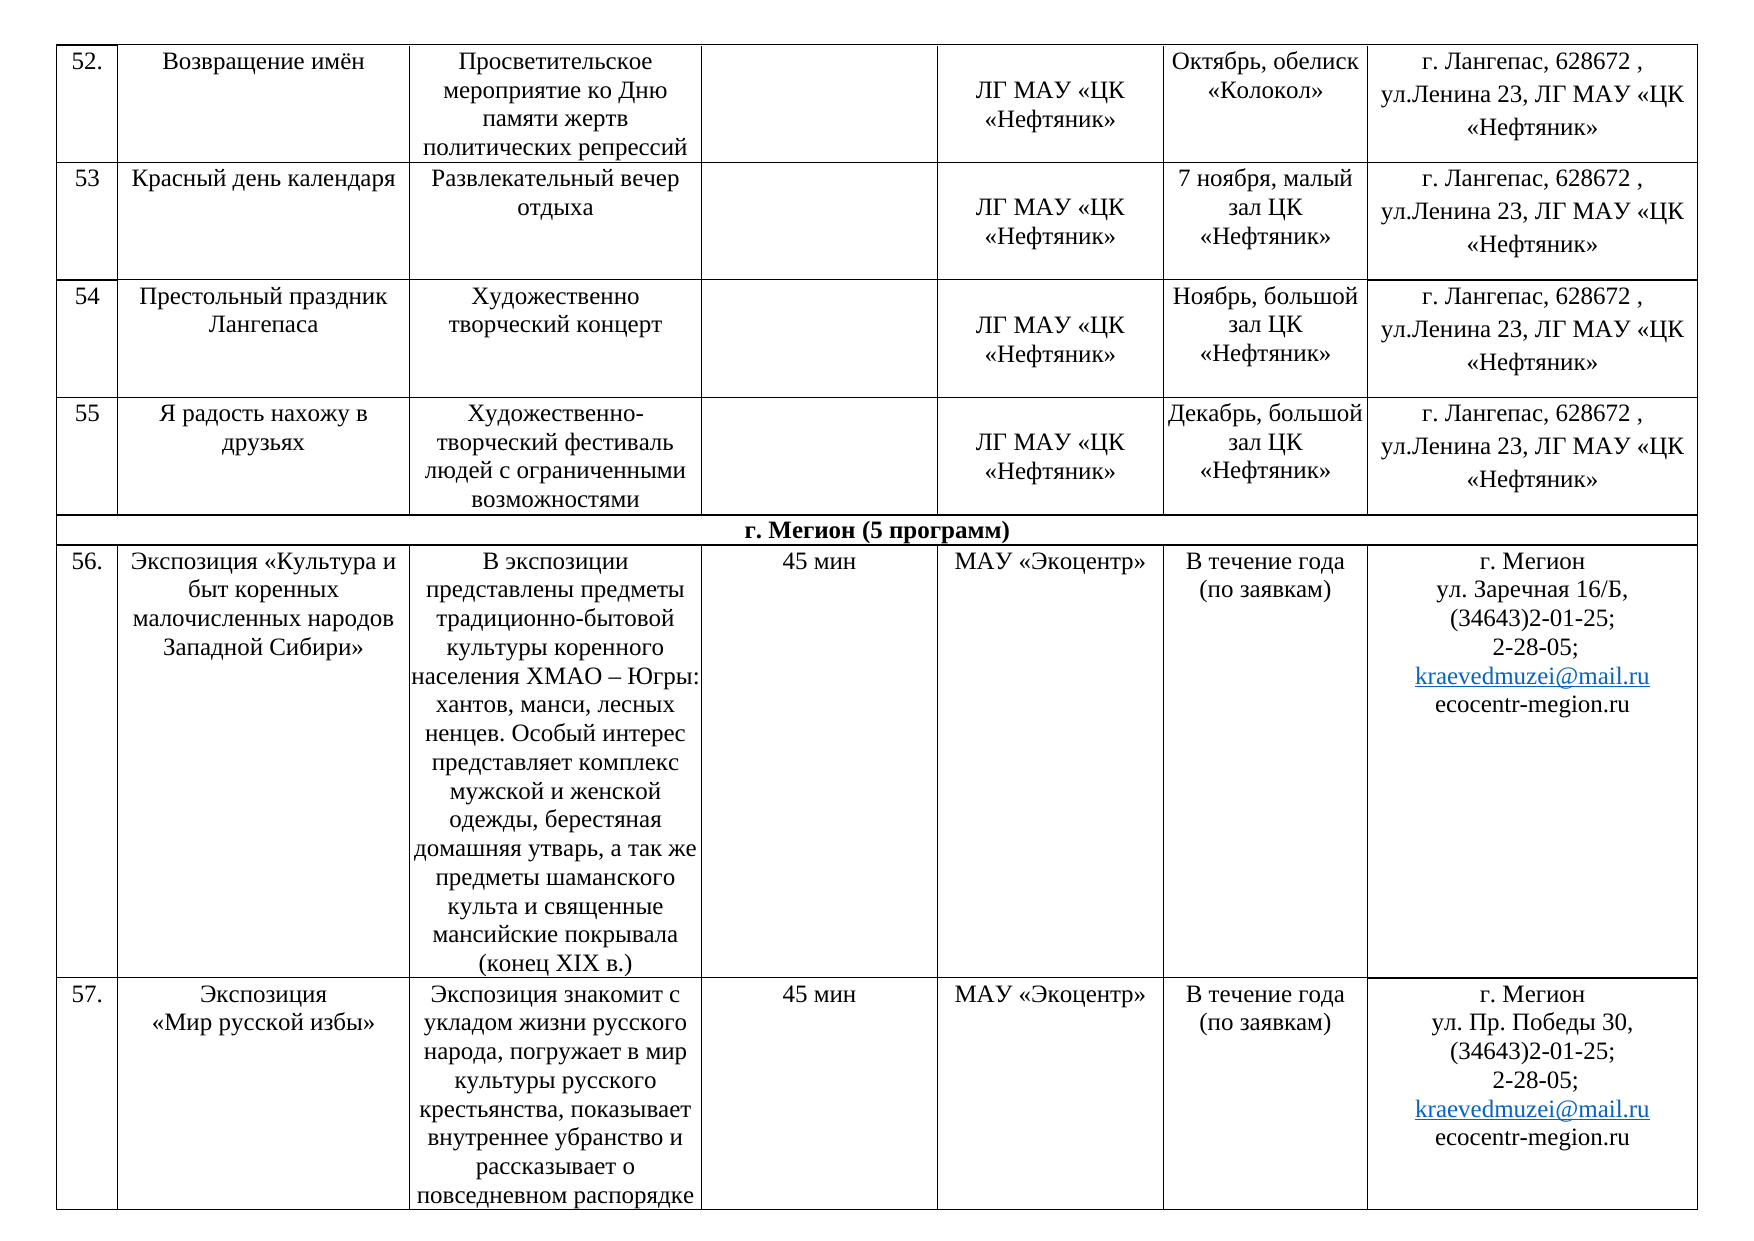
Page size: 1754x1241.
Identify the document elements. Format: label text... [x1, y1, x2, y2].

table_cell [937, 45, 1163, 162]
table_cell Возвращение имён [118, 45, 409, 162]
table_cell Декабрь, большой зал ЦК «Нефтяник» [1164, 398, 1367, 514]
table_cell 55 [57, 398, 117, 514]
table_cell ЛГ МАУ «ЦК «Нефтяник» [938, 398, 1163, 514]
table_cell Красный день календаря [118, 163, 409, 279]
table_cell Октябрь, обелиск «Колокол» [1163, 45, 1367, 162]
table_cell 57. [57, 978, 117, 1209]
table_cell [1368, 45, 1697, 162]
table_cell г. Лангепас, 628672 , ул.Ленина 23, ЛГ МАУ «ЦК «Нефтяник» [1368, 398, 1697, 514]
table_cell Я радость нахожу в друзьях [118, 398, 409, 514]
table_cell [702, 280, 937, 397]
table_cell Просветительское мероприятие ко Дню памяти жертв политических репрессий [410, 45, 701, 162]
table_cell Экспозиция «Культура и быт коренных малочисленных народов Западной Сибири» [118, 546, 409, 977]
table_cell 45 мин [702, 978, 937, 1209]
table_cell г. Мегион ул. Заречная 16/Б, (34643)2-01-25; 2-28-05; kraevedmuzei@mail.ru ecocentr-megion.ru [1368, 546, 1697, 977]
table_cell Художественно творческий концерт [410, 280, 701, 397]
table_cell В экспозиции представлены предметы традиционно-бытовой культуры коренного населения ХМАО – Югры: хантов, манси, лесных ненцев. Особый интерес представляет комплекс мужской и женской одежды, берестяная домашняя утварь, а так же предметы шаманского культа и священные мансийские покрывала (конец XIX в.) [410, 546, 701, 977]
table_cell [410, 978, 701, 1209]
table_cell 56. [57, 546, 117, 977]
table_cell ЛГ МАУ «ЦК «Нефтяник» [938, 280, 1163, 397]
table_cell г. Лангепас, 628672 , ул.Ленина 23, ЛГ МАУ «ЦК «Нефтяник» [1368, 281, 1697, 397]
table_cell [701, 45, 937, 162]
table_cell 54 [57, 281, 117, 397]
table_cell г. Лангепас, 628672 , ул.Ленина 23, ЛГ МАУ «ЦК «Нефтяник» [1368, 163, 1697, 279]
table_cell 45 мин [702, 546, 937, 977]
table_cell 52. [57, 46, 117, 162]
table_cell [702, 398, 937, 514]
table_cell 7 ноября, малый зал ЦК «Нефтяник» [1164, 163, 1367, 279]
table_cell В течение года (по заявкам) [1164, 546, 1367, 977]
table_cell МАУ «Экоцентр» [938, 546, 1163, 977]
table_cell г. Мегион (5 программ) [57, 516, 1697, 544]
table_cell [702, 163, 937, 279]
table_cell ЛГ МАУ «ЦК «Нефтяник» [938, 163, 1163, 279]
table_cell 53 [57, 163, 117, 279]
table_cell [118, 978, 409, 1209]
table_cell Развлекательный вечер отдыха [410, 163, 701, 279]
table_cell Ноябрь, большой зал ЦК «Нефтяник» [1164, 280, 1367, 397]
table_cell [1164, 978, 1367, 1209]
table_cell Художественно-творческий фестиваль людей с ограниченными возможностями [410, 398, 701, 514]
table_cell Престольный праздник Лангепаса [118, 280, 409, 397]
table_cell МАУ «Экоцентр» [938, 978, 1163, 1209]
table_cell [1368, 979, 1697, 1209]
